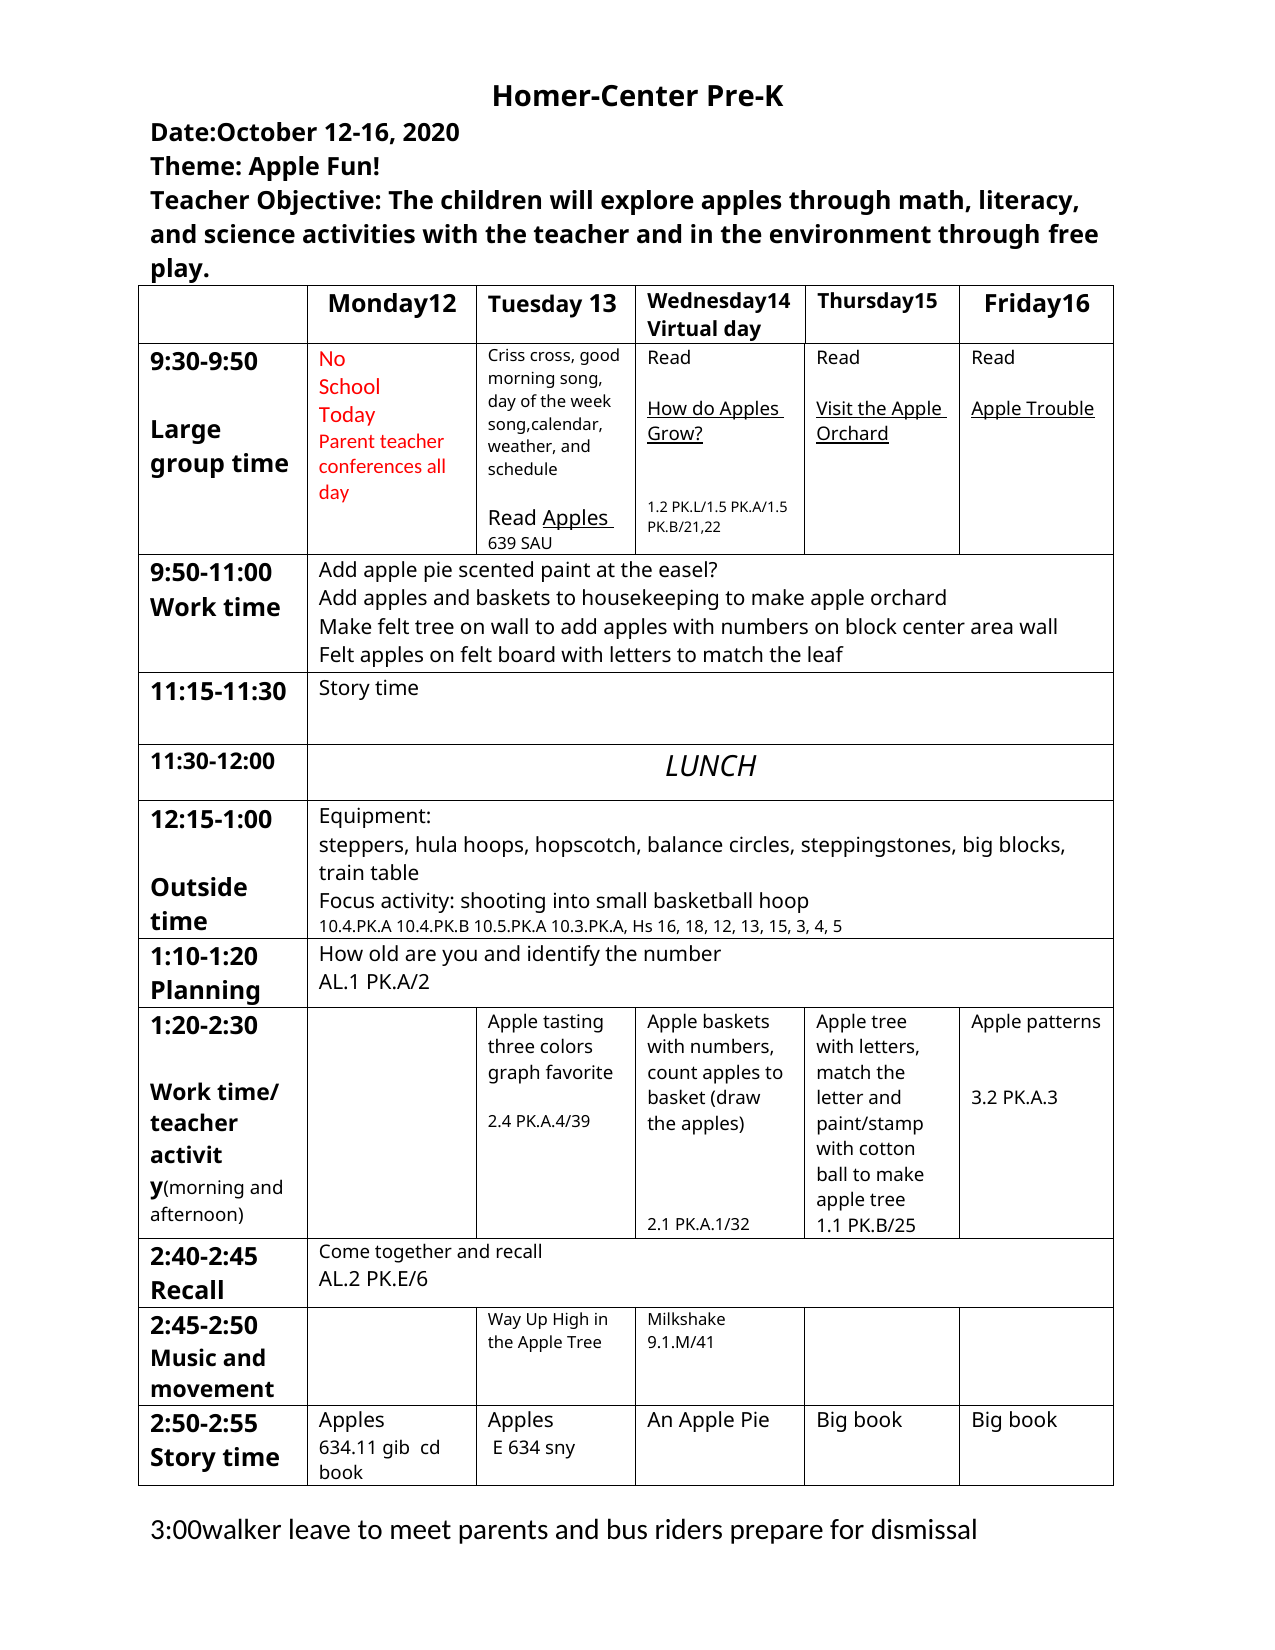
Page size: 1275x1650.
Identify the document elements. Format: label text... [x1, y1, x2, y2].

table_cell No School Today Parent teacher conferences all day [308, 344, 476, 554]
table_cell 2:45-2:50 Music and movement [139, 1308, 307, 1404]
table_header Monday12 [308, 286, 476, 343]
table_cell Read Apple Trouble [960, 344, 1113, 554]
table_cell Apple tree with letters, match the letter and paint/stamp with cotton ball to make apple tree 1.1 PK.B/25 [805, 1008, 959, 1238]
table_cell Read Visit the Apple Orchard [805, 344, 959, 554]
table_cell Story time [308, 673, 1113, 744]
table_cell 9:50-11:00 Work time [139, 555, 307, 672]
table_cell Way Up High in the Apple Tree [477, 1308, 635, 1404]
table_header [139, 286, 307, 343]
table_cell How old are you and identify the number AL.1 PK.A/2 [308, 939, 1113, 1007]
table_cell Big book [960, 1406, 1113, 1485]
table_cell Come together and recall AL.2 PK.E/6 [308, 1239, 1113, 1307]
table_cell [308, 1008, 476, 1238]
table_cell Apple tasting three colors graph favorite 2.4 PK.A.4/39 [477, 1008, 635, 1238]
table_cell LUNCH [308, 745, 1113, 800]
table_header Wednesday14 Virtual day [636, 286, 805, 343]
table_cell 11:30-12:00 [139, 745, 307, 800]
table_cell Add apple pie scented paint at the easel? Add apples and baskets to housekeeping to make apple orchard Make felt tree on wall to add apples with numbers on block center area wall Felt apples on felt board with letters to match the leaf [308, 555, 1113, 672]
table_header Friday16 [960, 286, 1113, 343]
table_cell Apples E 634 sny [477, 1406, 635, 1485]
table_cell Criss cross, good morning song, day of the week song,calendar, weather, and schedule Read Apples 639 SAU [477, 344, 635, 554]
table_cell 12:15-1:00 Outside time [139, 801, 307, 938]
table_cell Apple baskets with numbers, count apples to basket (draw the apples) 2.1 PK.A.1/32 [636, 1008, 804, 1238]
table_cell Apples 634.11 gib cd book [308, 1406, 476, 1485]
table_cell [960, 1308, 1113, 1404]
table_cell Big book [805, 1406, 959, 1485]
table_cell Equipment: steppers, hula hoops, hopscotch, balance circles, steppingstones, big blocks, train table Focus activity: shooting into small basketball hoop 10.4.PK.A 10.4.PK.B 10.5.PK.A 10.3.PK.A, Hs 16, 18, 12, 13, 15, 3, 4, 5 [308, 801, 1113, 938]
table_cell [805, 1308, 959, 1404]
table_cell 11:15-11:30 [139, 673, 307, 744]
table_cell 1:20-2:30 Work time/ teacher activity(morning and afternoon) [139, 1008, 307, 1238]
table_cell 1:10-1:20 Planning [139, 939, 307, 1007]
table_cell 2:50-2:55 Story time [139, 1406, 307, 1485]
table_cell [308, 1308, 476, 1404]
table_header Tuesday 13 [477, 286, 635, 343]
table_cell An Apple Pie [636, 1406, 804, 1485]
table_header Thursday15 [806, 286, 959, 343]
table_cell Apple patterns 3.2 PK.A.3 [960, 1008, 1113, 1238]
table_cell 9:30-9:50 Large group time [139, 344, 307, 554]
table_cell Milkshake 9.1.M/41 [636, 1308, 804, 1404]
table_cell 2:40-2:45 Recall [139, 1239, 307, 1307]
table_cell Read How do Apples Grow? 1.2 PK.L/1.5 PK.A/1.5 PK.B/21,22 [636, 344, 804, 554]
